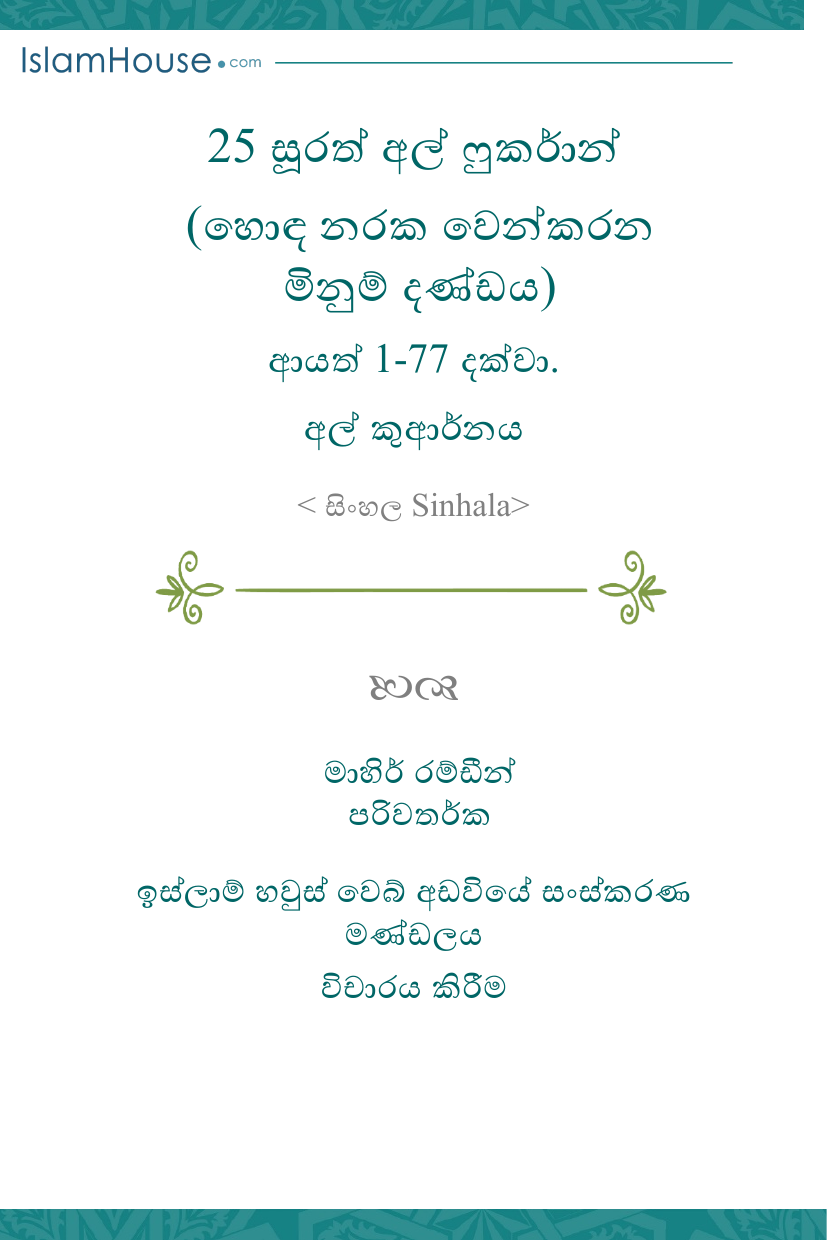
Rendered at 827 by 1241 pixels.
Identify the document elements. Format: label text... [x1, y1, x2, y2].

text < සිංහල Sinhala> [89, 485, 738, 524]
text විචාරය කිරීම [89, 965, 738, 1008]
text 25 සූරත් අල් ෆුර්කාන් [89, 118, 738, 175]
text ආයත් 1-77 දක්වා. [89, 335, 738, 382]
text මාහිර් රම්ඩීන් [89, 750, 738, 792]
picture [0, 1209, 827, 1240]
text අල් කුර්ආනය [89, 403, 738, 450]
picture [0, 0, 804, 30]
text පරිවර්තක [89, 792, 738, 835]
text මිනුම් දණ්ඩය) [89, 257, 738, 314]
text (හොඳ නරක වෙන්කරන [89, 196, 738, 253]
picture [14, 42, 741, 79]
text ඉස්ලාම් හවුස් වෙබ් අඩවියේ සංස්කරණ මණ්ඩලය [89, 869, 738, 954]
